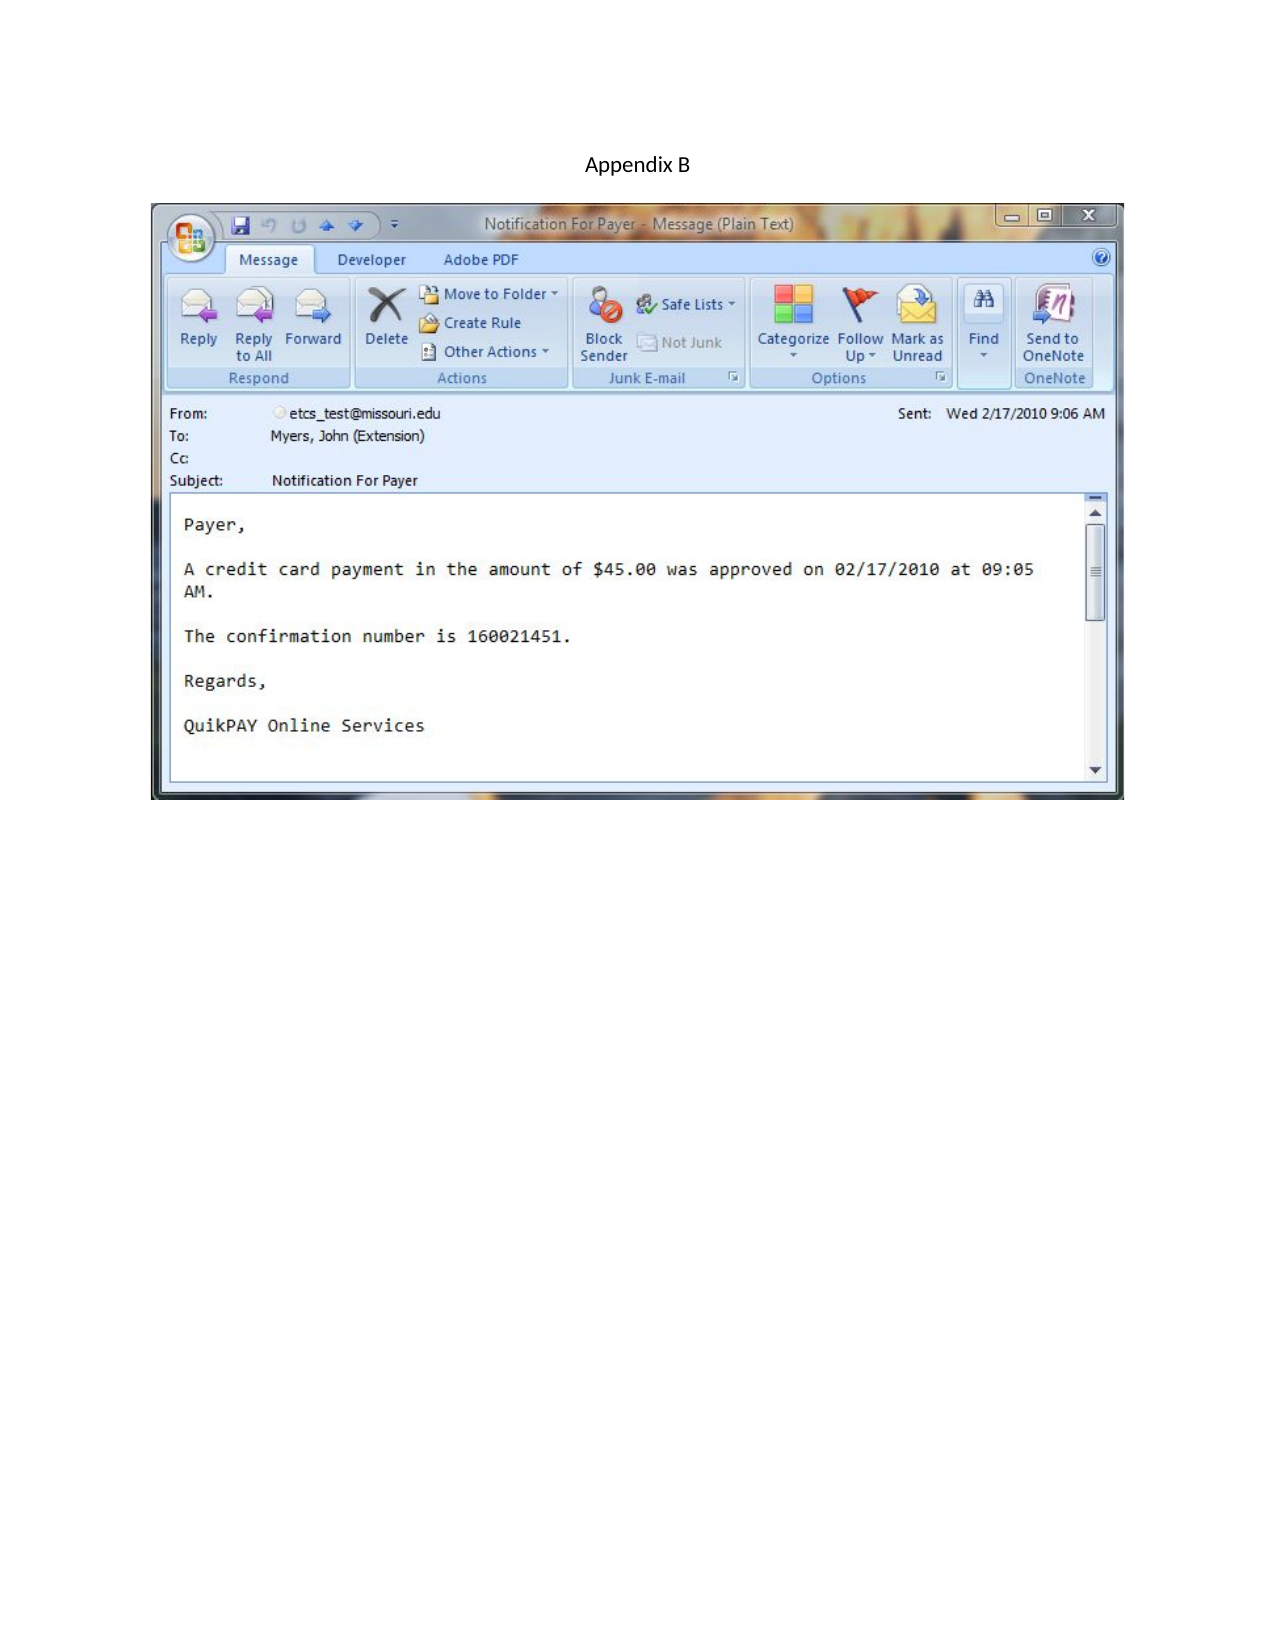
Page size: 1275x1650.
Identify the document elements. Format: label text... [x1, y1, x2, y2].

picture [150, 203, 1125, 800]
text Appendix B [150, 150, 1125, 178]
